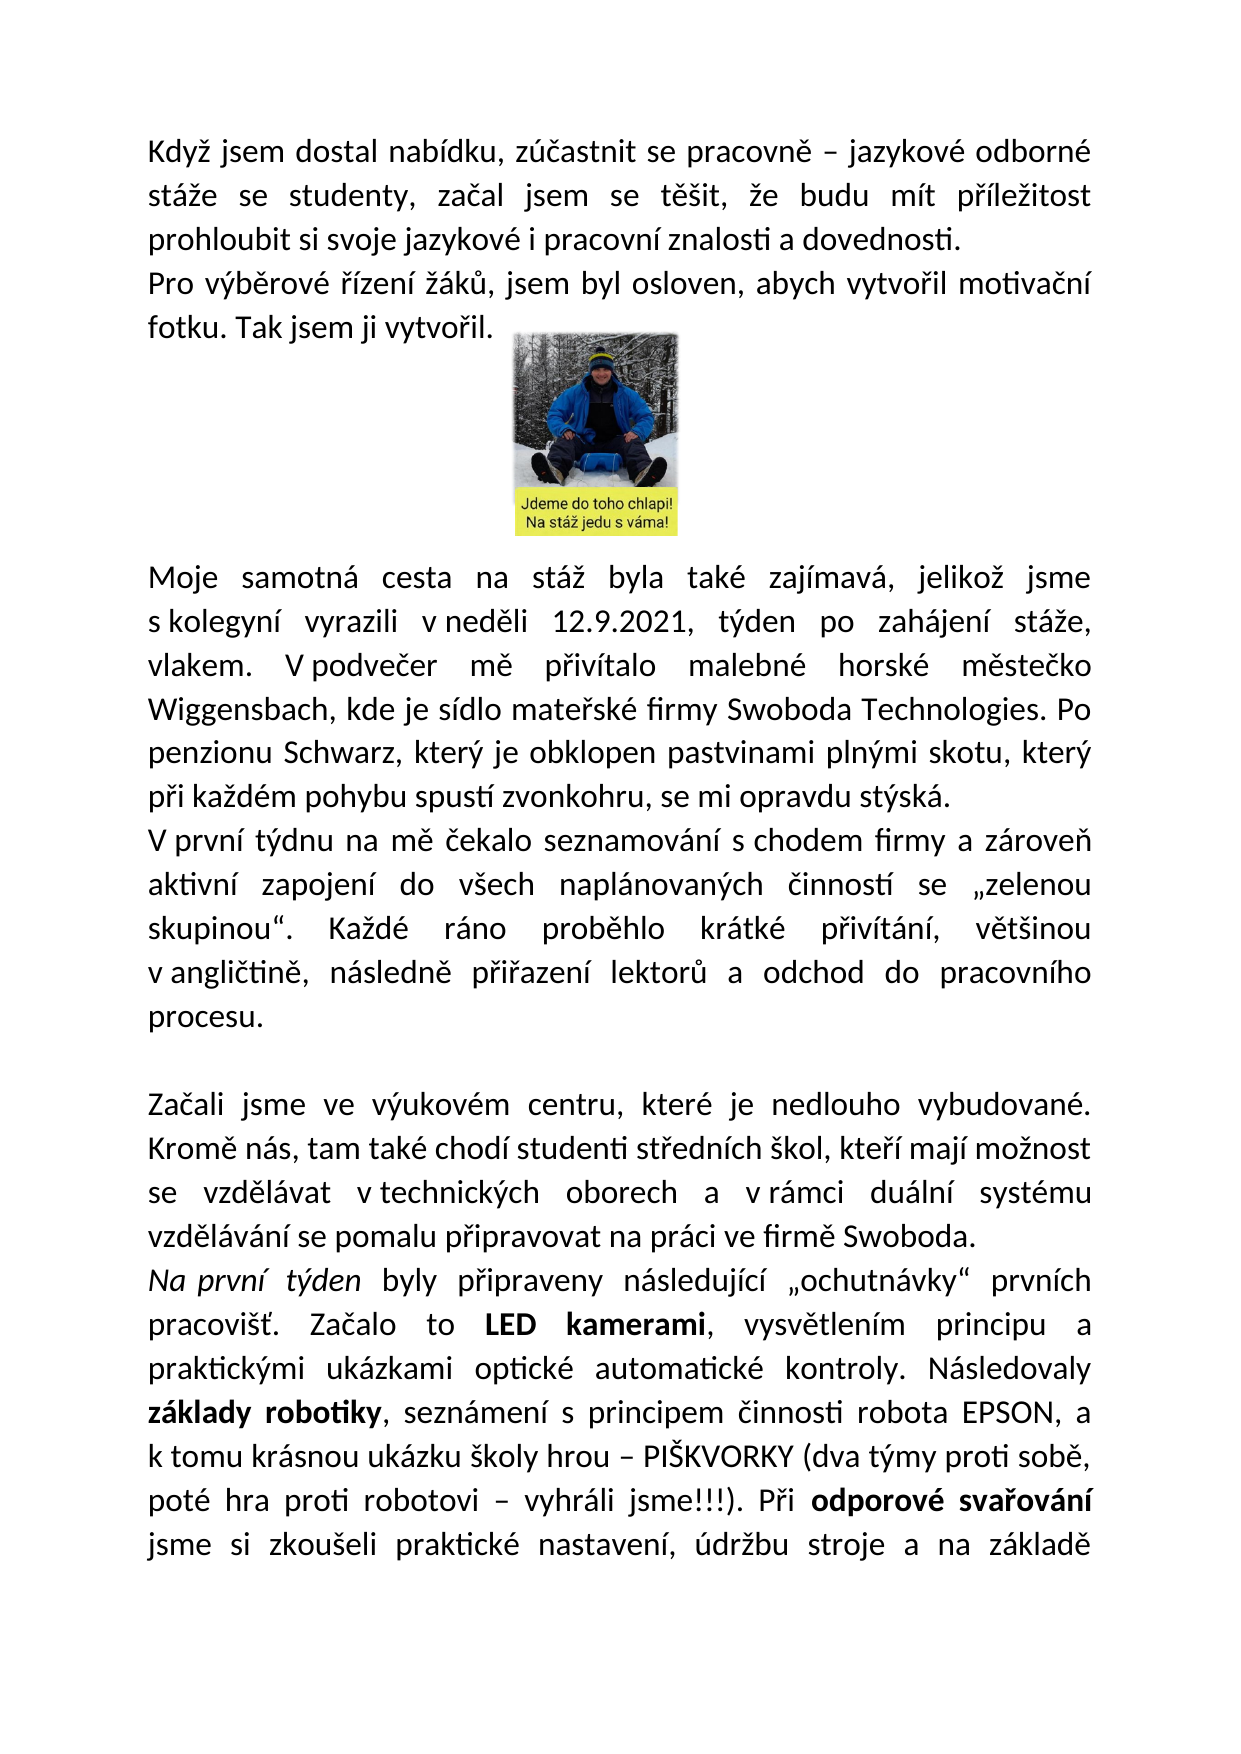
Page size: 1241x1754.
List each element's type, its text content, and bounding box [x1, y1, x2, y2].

text Začali jsme ve výukovém centru, které je nedlouho vybudované. Kromě nás, tam také chodí studenti středních škol, kteří mají možnost se vzdělávat v technických oborech a v rámci duální systému vzdělávání se pomalu připravovat na práci ve firmě Swoboda. [148, 1083, 1093, 1256]
picture [510, 346, 681, 536]
text Když jsem dostal nabídku, zúčastnit se pracovně – jazykové odborné stáže se studenty, začal jsem se těšit, že budu mít příležitost prohloubit si svoje jazykové i pracovní znalosti a dovednosti. [148, 130, 1093, 258]
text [148, 1259, 1093, 1563]
text V první týdnu na mě čekalo seznamování s chodem firmy a zároveň aktivní zapojení do všech naplánovaných činností se „zelenou skupinou“. Každé ráno proběhlo krátké přivítání, většinou v angličtině, následně přiřazení lektorů a odchod do pracovního procesu. [148, 819, 1093, 1036]
text Pro výběrové řízení žáků, jsem byl osloven, abych vytvořil motivační fotku. Tak jsem ji vytvořil. [148, 262, 1093, 346]
text Moje samotná cesta na stáž byla také zajímavá, jelikož jsme s kolegyní vyrazili v neděli 12.9.2021, týden po zahájení stáže, vlakem. V podvečer mě přivítalo malebné horské městečko Wiggensbach, kde je sídlo mateřské firmy Swoboda Technologies. Po penzionu Schwarz, který je obklopen pastvinami plnými skotu, který při každém pohybu spustí zvonkohru, se mi opravdu stýská. [148, 556, 1093, 816]
